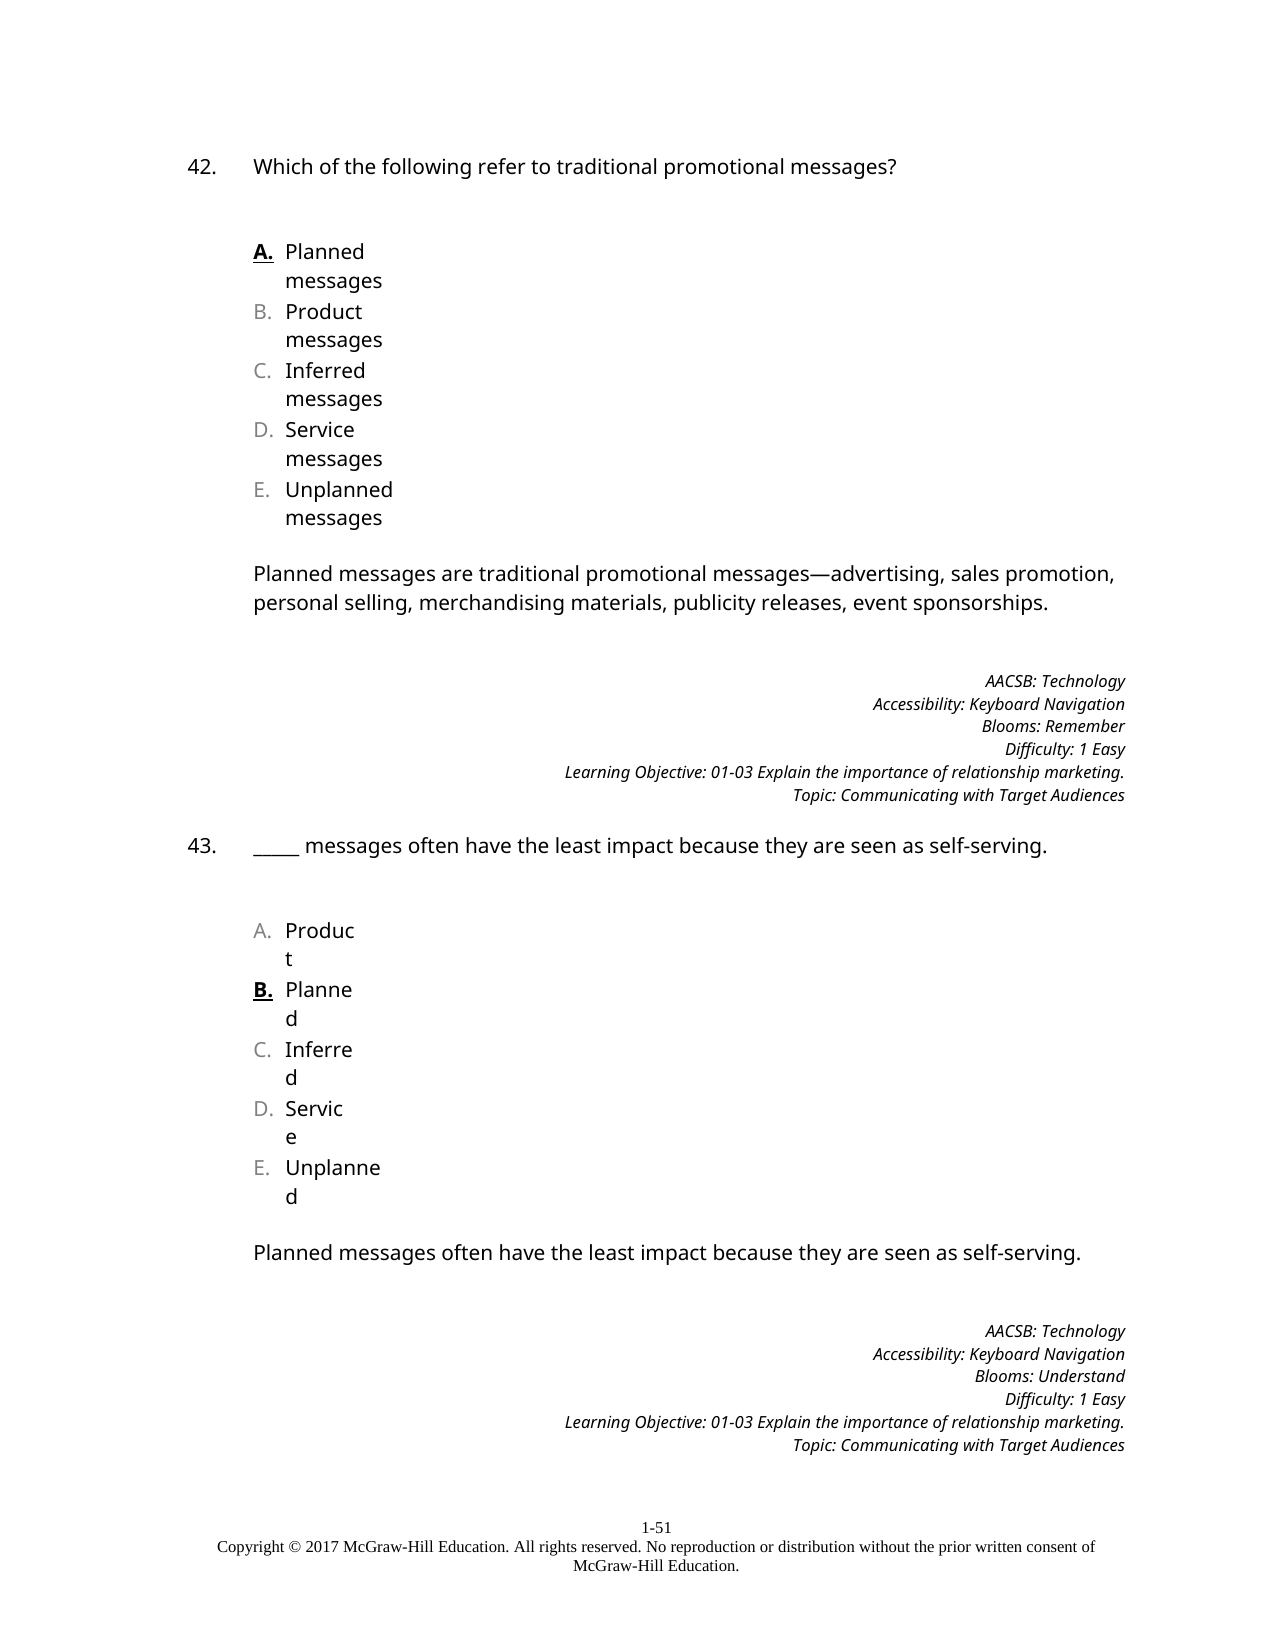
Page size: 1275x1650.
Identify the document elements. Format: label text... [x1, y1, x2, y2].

table_header AACSB: Technology Accessibility: Keyboard Navigation Blooms: Understand Difficulty: 1 Easy Learning Objective: 01-03 Explain the importance of relationship marketing. Topic: Communicating with Target Audiences [188, 1320, 1125, 1479]
table_header AACSB: Technology Accessibility: Keyboard Navigation Blooms: Remember Difficulty: 1 Easy Learning Objective: 01-03 Explain the importance of relationship marketing. Topic: Communicating with Target Audiences [188, 670, 1125, 828]
table_header 42. [188, 153, 253, 644]
table_header 43. [188, 831, 253, 1294]
table_header _____ messages often have the least impact because they are seen as self-serving. Planned messages often have the least impact because they are seen as self-serving. [253, 831, 1125, 1294]
table_header Which of the following refer to traditional promotional messages? Planned messages are traditional promotional messages—advertising, sales promotion, personal selling, merchandising materials, publicity releases, event sponsorships. [253, 153, 1125, 644]
